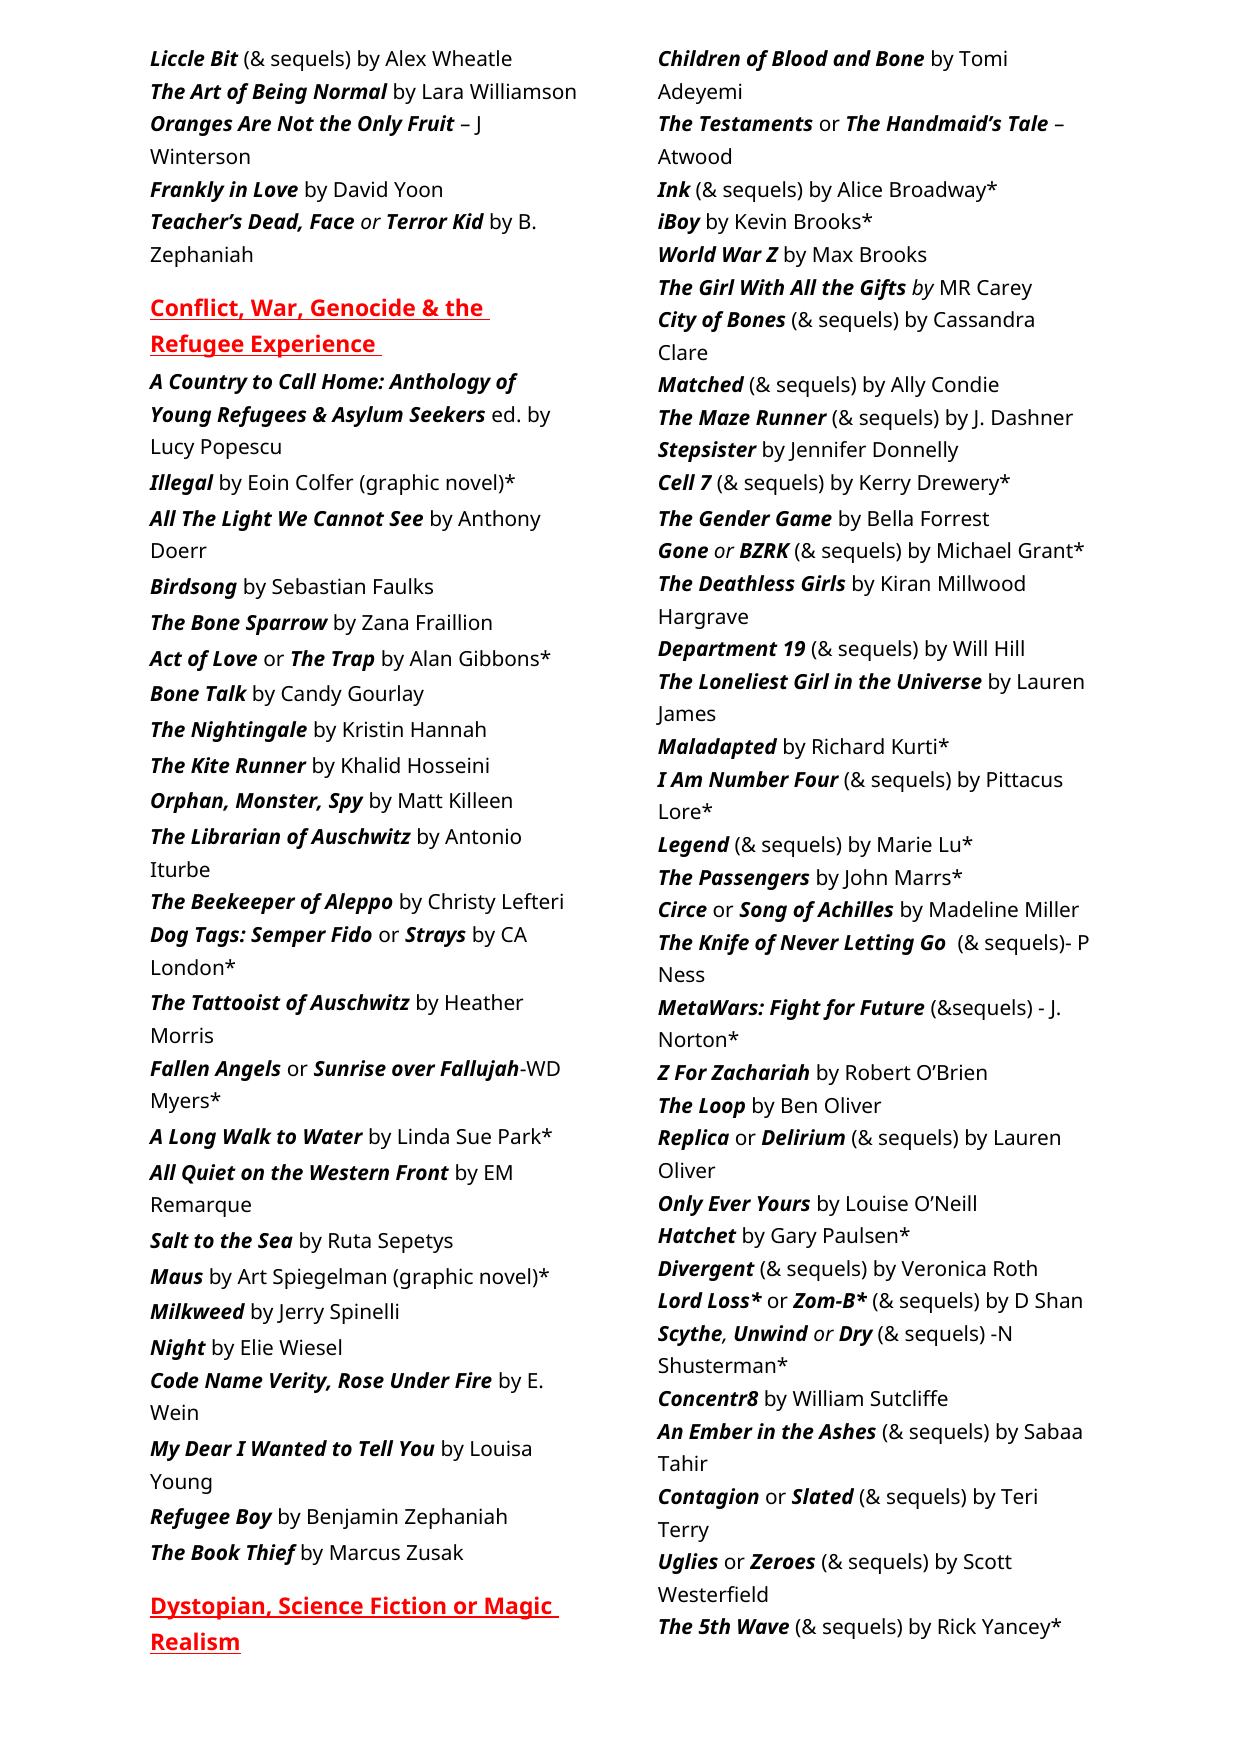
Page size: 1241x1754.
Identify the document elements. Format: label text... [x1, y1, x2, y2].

text The Maze Runner (& sequels) by J. Dashner [658, 403, 1090, 431]
text Act of Love or The Trap by Alan Gibbons* [150, 644, 583, 672]
text The Librarian of Auschwitz by Antonio Iturbe [150, 822, 583, 883]
text Department 19 (& sequels) by Will Hill [658, 634, 1090, 663]
text Only Ever Yours by Louise O’Neill [658, 1189, 1090, 1217]
text Teacher’s Dead, Face or Terror Kid by B. Zephaniah [150, 207, 583, 268]
text iBoy by Kevin Brooks* [658, 207, 1090, 236]
text A Country to Call Home: Anthology of Young Refugees & Asylum Seekers ed. by Lucy Popescu [150, 367, 583, 461]
text Replica or Delirium (& sequels) by Lauren Oliver [658, 1123, 1090, 1184]
text The Tattooist of Auschwitz by Heather Morris [150, 988, 583, 1049]
text A Long Walk to Water by Linda Sue Park* [150, 1122, 583, 1150]
text Gone or BZRK (& sequels) by Michael Grant* [658, 537, 1090, 565]
text Legend (& sequels) by Marie Lu* [658, 830, 1090, 858]
text Orphan, Monster, Spy by Matt Killeen [150, 787, 583, 815]
text Maus by Art Spiegelman (graphic novel)* [150, 1262, 583, 1290]
text The Loop by Ben Oliver [658, 1091, 1090, 1119]
text Ink (& sequels) by Alice Broadway* [658, 175, 1090, 203]
text Conflict, War, Genocide & the Refugee Experience [150, 292, 583, 359]
text Hatchet by Gary Paulsen* [658, 1221, 1090, 1250]
text Night by Elie Wiesel [150, 1333, 583, 1362]
text Uglies or Zeroes (& sequels) by Scott Westerfield [658, 1547, 1090, 1608]
text Birdsong by Sebastian Faulks [150, 572, 583, 601]
text Illegal by Eoin Colfer (graphic novel)* [150, 468, 583, 497]
text Lord Loss* or Zom-B* (& sequels) by D Shan [658, 1286, 1090, 1315]
text The Deathless Girls by Kiran Millwood Hargrave [658, 569, 1090, 630]
text The Book Thief by Marcus Zusak [150, 1538, 583, 1567]
text Refugee Boy by Benjamin Zephaniah [150, 1502, 583, 1531]
text Concentr8 by William Sutcliffe [658, 1384, 1090, 1413]
text The Nightingale by Kristin Hannah [150, 715, 583, 743]
text Circe or Song of Achilles by Madeline Miller [658, 895, 1090, 924]
text All The Light We Cannot See by Anthony Doerr [150, 504, 583, 565]
text The 5th Wave (& sequels) by Rick Yancey* [658, 1612, 1090, 1641]
text Fallen Angels or Sunrise over Fallujah-WD Myers* [150, 1054, 583, 1115]
text The Passengers by John Marrs* [658, 863, 1090, 891]
text Bone Talk by Candy Gourlay [150, 679, 583, 708]
text World War Z by Max Brooks [658, 240, 1090, 268]
text Cell 7 (& sequels) by Kerry Drewery* [658, 468, 1090, 497]
text Oranges Are Not the Only Fruit – J Winterson [150, 109, 583, 171]
text MetaWars: Fight for Future (&sequels) - J. Norton* [658, 993, 1090, 1054]
text All Quiet on the Western Front by EM Remarque [150, 1158, 583, 1219]
text The Girl With All the Gifts by MR Carey [658, 273, 1090, 301]
text The Gender Game by Bella Forrest [658, 504, 1090, 532]
text Z For Zachariah by Robert O’Brien [658, 1058, 1090, 1087]
text The Beekeeper of Aleppo by Christy Lefteri [150, 887, 583, 916]
text Code Name Verity, Rose Under Fire by E. Wein [150, 1366, 583, 1427]
text Dystopian, Science Fiction or Magic Realism [150, 1590, 583, 1657]
text Maladapted by Richard Kurti* [658, 732, 1090, 761]
text The Art of Being Normal by Lara Williamson [150, 77, 583, 105]
text Divergent (& sequels) by Veronica Roth [658, 1254, 1090, 1282]
text I Am Number Four (& sequels) by Pittacus Lore* [658, 765, 1090, 826]
text The Knife of Never Letting Go (& sequels)- P Ness [658, 928, 1090, 989]
text Children of Blood and Bone by Tomi Adeyemi [658, 44, 1090, 105]
text Milkweed by Jerry Spinelli [150, 1297, 583, 1326]
text City of Bones (& sequels) by Cassandra Clare [658, 305, 1090, 366]
text Frankly in Love by David Yoon [150, 175, 583, 203]
text The Kite Runner by Khalid Hosseini [150, 751, 583, 779]
text Salt to the Sea by Ruta Sepetys [150, 1226, 583, 1254]
text Stepsister by Jennifer Donnelly [658, 436, 1090, 464]
text Liccle Bit (& sequels) by Alex Wheatle [150, 44, 583, 73]
text My Dear I Wanted to Tell You by Louisa Young [150, 1434, 583, 1495]
text Contagion or Slated (& sequels) by Teri Terry [658, 1482, 1090, 1543]
text The Bone Sparrow by Zana Fraillion [150, 608, 583, 636]
text The Testaments or The Handmaid’s Tale – Atwood [658, 109, 1090, 171]
text Matched (& sequels) by Ally Condie [658, 370, 1090, 399]
text Dog Tags: Semper Fido or Strays by CA London* [150, 920, 583, 981]
text The Loneliest Girl in the Universe by Lauren James [658, 667, 1090, 728]
text Scythe, Unwind or Dry (& sequels) -N Shusterman* [658, 1319, 1090, 1380]
text An Ember in the Ashes (& sequels) by Sabaa Tahir [658, 1417, 1090, 1478]
